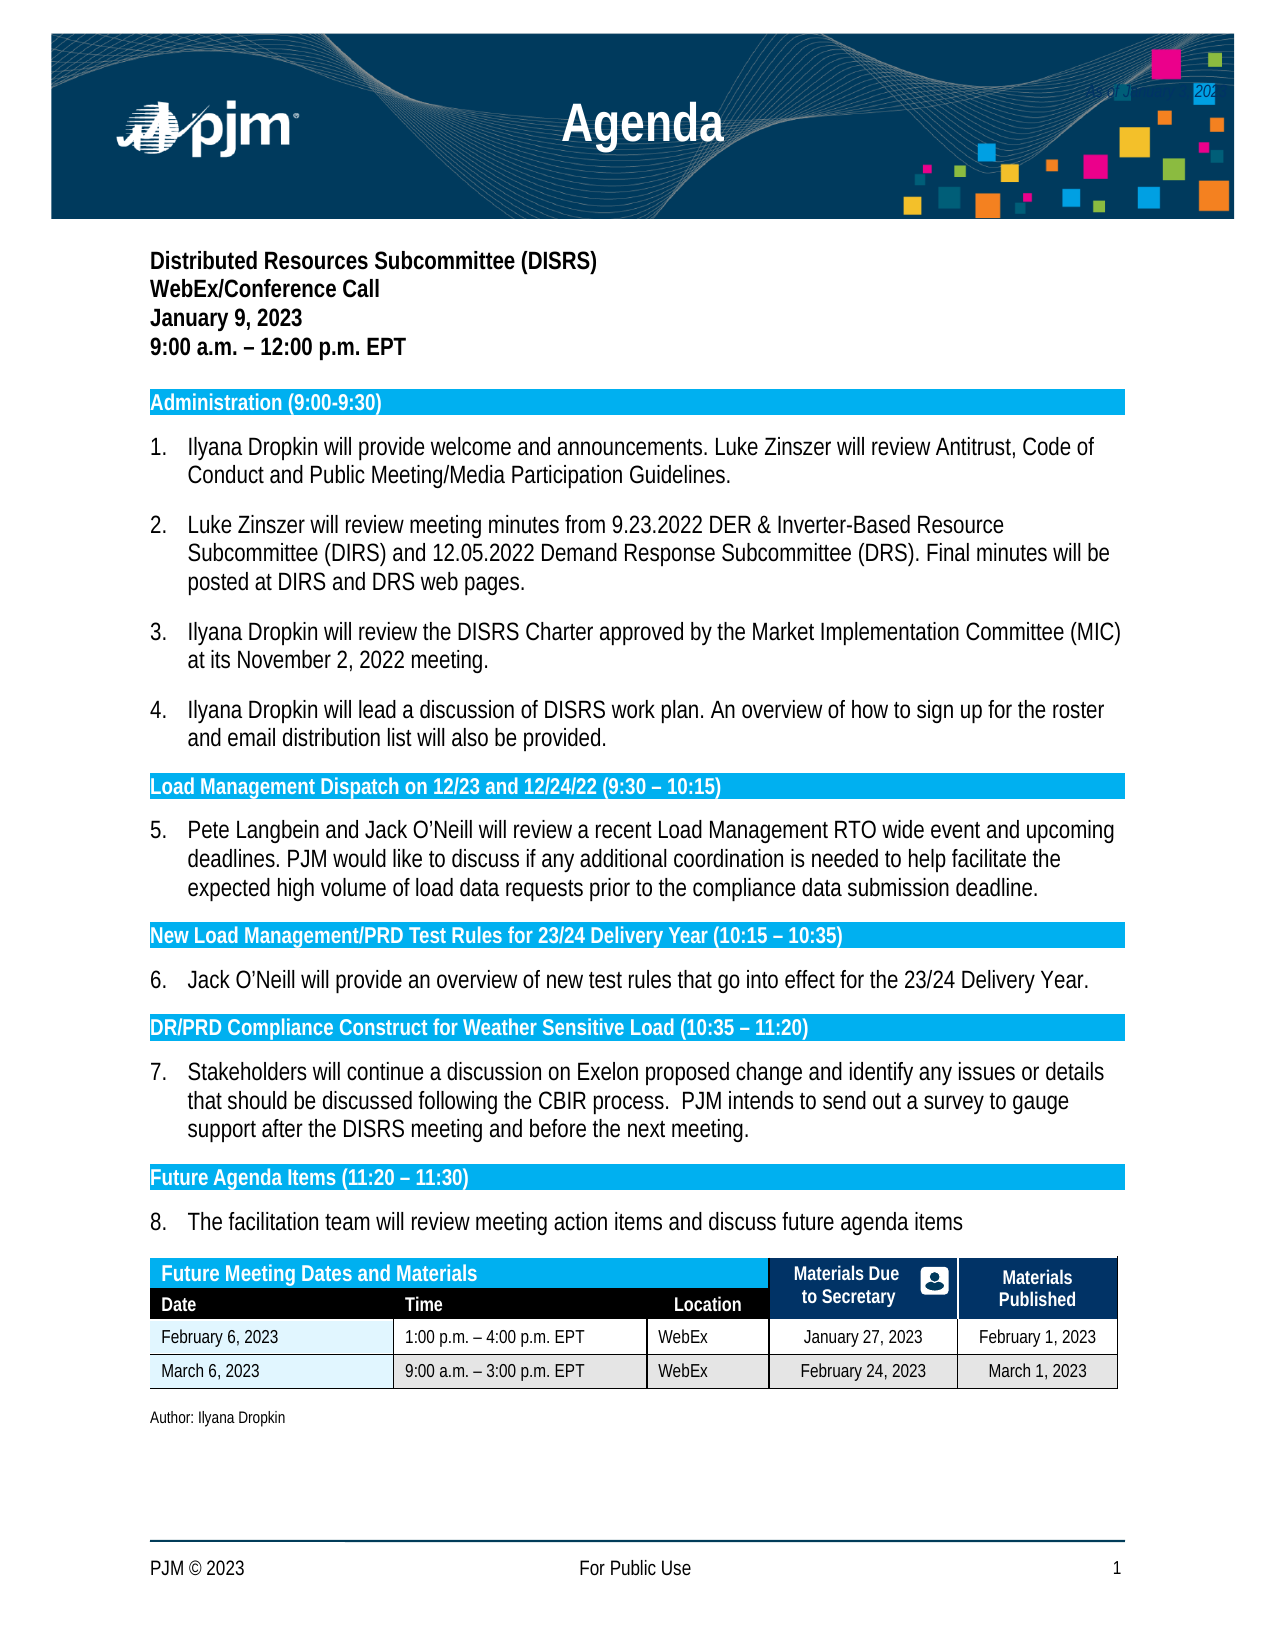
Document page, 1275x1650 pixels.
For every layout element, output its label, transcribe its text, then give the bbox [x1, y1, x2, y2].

subtitle Administration (9:00-9:30) [150, 389, 1125, 415]
table_cell Location [648, 1289, 768, 1319]
subtitle DR/PRD Compliance Construct for Weather Sensitive Load (10:35 – 11:20) [150, 1014, 1125, 1041]
list Stakeholders will continue a discussion on Exelon proposed change and identify any issues or details that should be discussed following the CBIR process. PJM intends to send out a survey to gauge support after the DISRS meeting and before the next meeting. [150, 1057, 1125, 1143]
list Pete Langbein and Jack O’Neill will review a recent Load Management RTO wide event and upcoming deadlines. PJM would like to discuss if any additional coordination is needed to help facilitate the expected high volume of load data requests prior to the compliance data submission deadline. [150, 815, 1125, 901]
table_cell February 24, 2023 [770, 1355, 957, 1388]
list The facilitation team will review meeting action items and discuss future agenda items [150, 1207, 1125, 1235]
table_cell 1:00 p.m. – 4:00 p.m. EPT [394, 1321, 646, 1353]
text 9:00 a.m. – 12:00 p.m. EPT [150, 332, 1125, 360]
text WebEx/Conference Call [150, 274, 1125, 303]
subtitle Ilyana Dropkin will provide welcome and announcements. Luke Zinszer will review Antitrust, Code of Conduct and Public Meeting/Media Participation Guidelines. [150, 432, 1125, 489]
text January 9, 2023 [150, 303, 1125, 332]
table_header Future Meeting Dates and Materials [150, 1258, 768, 1288]
subtitle Luke Zinszer will review meeting minutes from 9.23.2022 DER & Inverter-Based Resource Subcommittee (DIRS) and 12.05.2022 Demand Response Subcommittee (DRS). Final minutes will be posted at DIRS and DRS web pages. [150, 510, 1125, 596]
subtitle Future Agenda Items (11:20 – 11:30) [150, 1164, 1125, 1190]
text Author: Ilyana Dropkin [150, 1408, 1125, 1427]
table_cell WebEx [648, 1321, 768, 1353]
table_header Materials Due to Secretary [770, 1258, 957, 1319]
table_cell WebEx [648, 1355, 768, 1388]
subtitle Ilyana Dropkin will review the DISRS Charter approved by the Market Implementation Committee (MIC) at its November 2, 2022 meeting. [150, 616, 1125, 674]
subtitle Ilyana Dropkin will lead a discussion of DISRS work plan. An overview of how to sign up for the roster and email distribution list will also be provided. [150, 694, 1125, 752]
table_cell February 1, 2023 [958, 1321, 1117, 1353]
table_cell February 6, 2023 [150, 1321, 393, 1353]
table_cell 9:00 a.m. – 3:00 p.m. EPT [394, 1355, 646, 1388]
table_cell January 27, 2023 [770, 1321, 957, 1353]
picture [51, 32, 1235, 219]
table_header Materials Published [959, 1258, 1117, 1319]
table_cell Date [150, 1289, 393, 1319]
list Jack O’Neill will provide an overview of new test rules that go into effect for the 23/24 Delivery Year. [150, 965, 1125, 993]
table_cell Time [394, 1289, 646, 1319]
subtitle New Load Management/PRD Test Rules for 23/24 Delivery Year (10:15 – 10:35) [150, 922, 1125, 948]
table_cell March 1, 2023 [958, 1355, 1117, 1388]
table_cell March 6, 2023 [150, 1355, 393, 1388]
subtitle Load Management Dispatch on 12/23 and 12/24/22 (9:30 – 10:15) [150, 773, 1125, 799]
text Distributed Resources Subcommittee (DISRS) [150, 246, 1125, 274]
